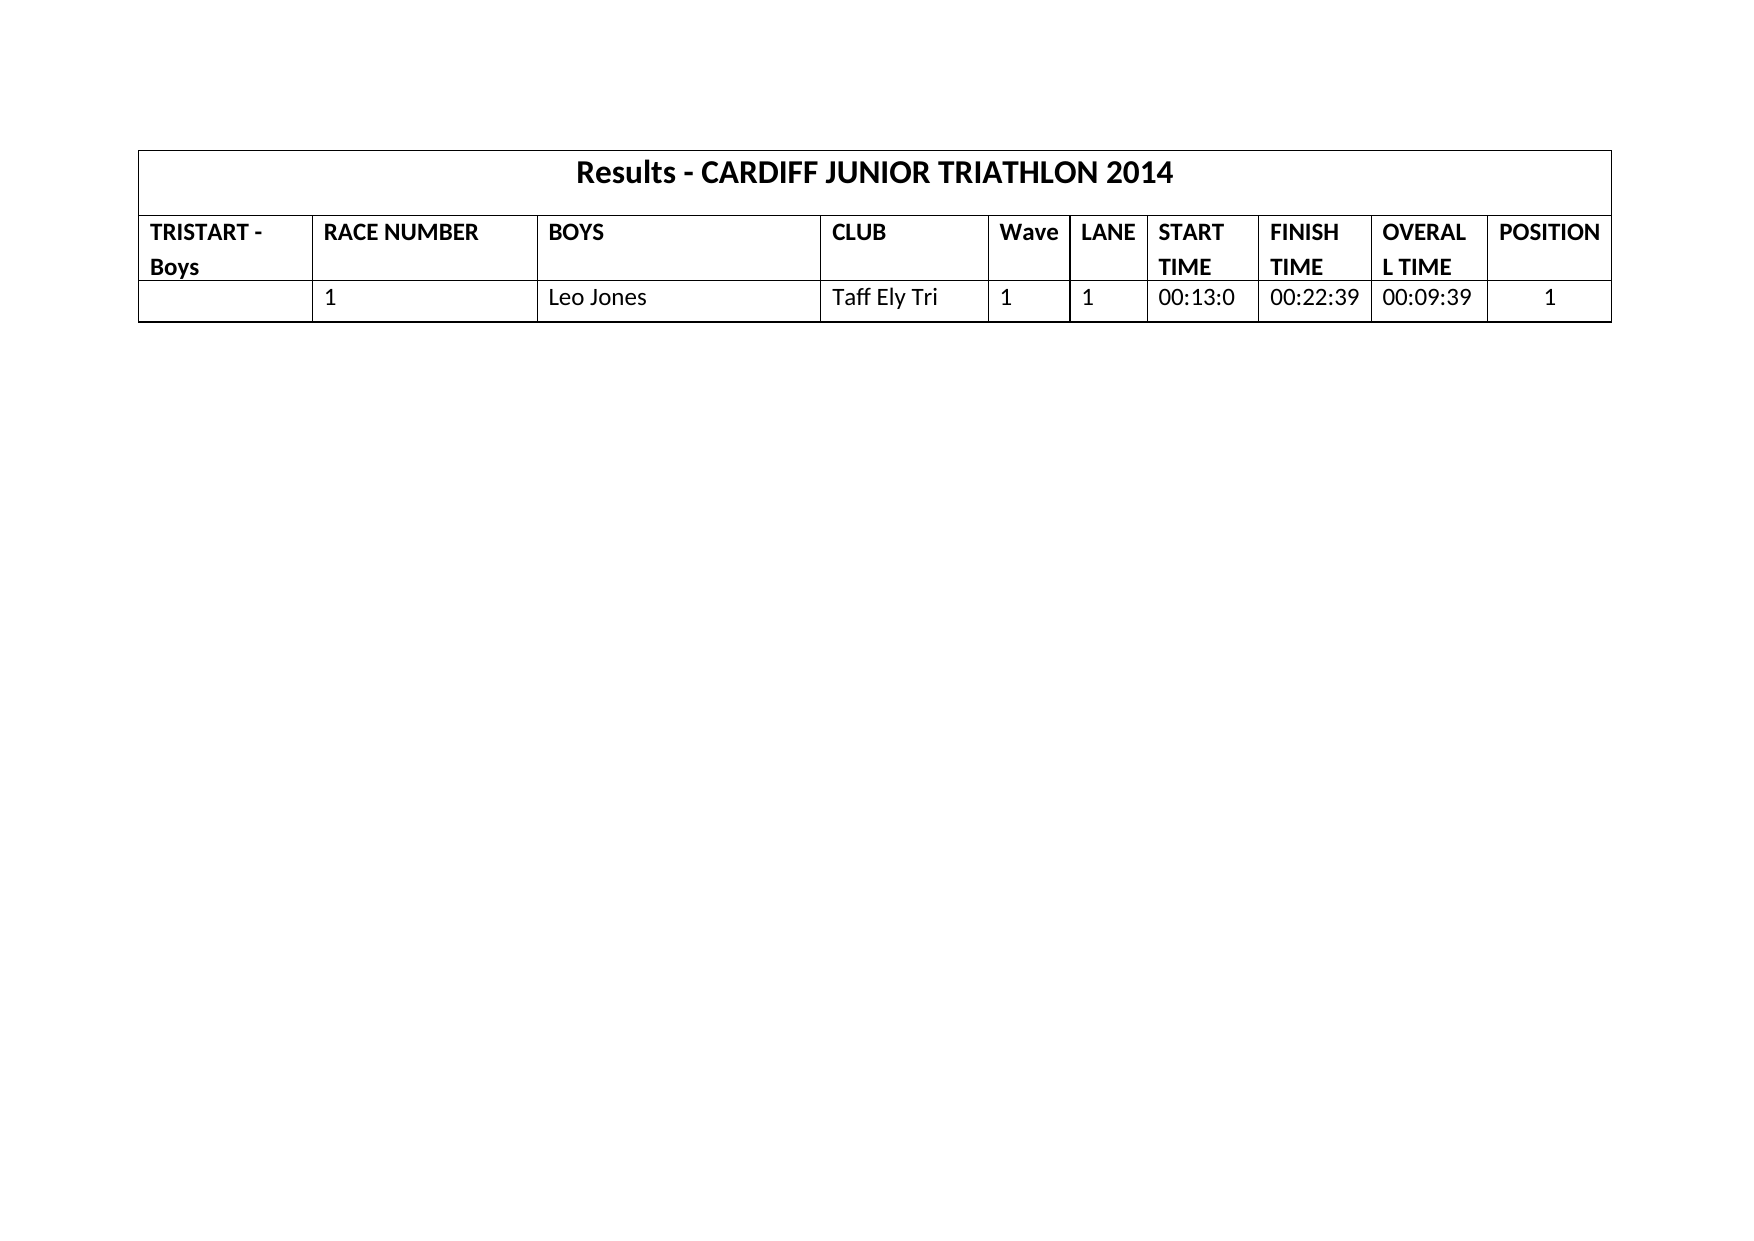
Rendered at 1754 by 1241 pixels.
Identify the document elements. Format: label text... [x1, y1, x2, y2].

table_cell 1 [313, 281, 537, 321]
table_cell Taff Ely Tri [821, 281, 988, 321]
table_cell POSITION [1488, 216, 1611, 280]
table_cell Wave [989, 216, 1069, 280]
table_cell CLUB [821, 216, 988, 280]
table_cell Leo Jones [538, 281, 820, 321]
table_cell 00:13:00 [1148, 281, 1258, 321]
table_cell RACE NUMBER [313, 216, 537, 280]
table_cell 1 [989, 281, 1069, 321]
table_cell FINISH TIME [1259, 216, 1371, 280]
table_cell OVERALL TIME [1372, 216, 1487, 280]
table_cell [139, 281, 312, 321]
table_cell START TIME [1148, 216, 1258, 280]
table_cell 1 [1071, 281, 1147, 321]
table_cell BOYS [538, 216, 820, 280]
table_cell TRISTART - Boys [139, 216, 312, 280]
table_cell 1 [1488, 281, 1611, 321]
table_header Results - CARDIFF JUNIOR TRIATHLON 2014 [139, 151, 1611, 215]
table_cell LANE [1071, 216, 1147, 280]
table_cell 00:09:39 [1372, 281, 1487, 321]
table_cell 00:22:39 [1259, 281, 1371, 321]
